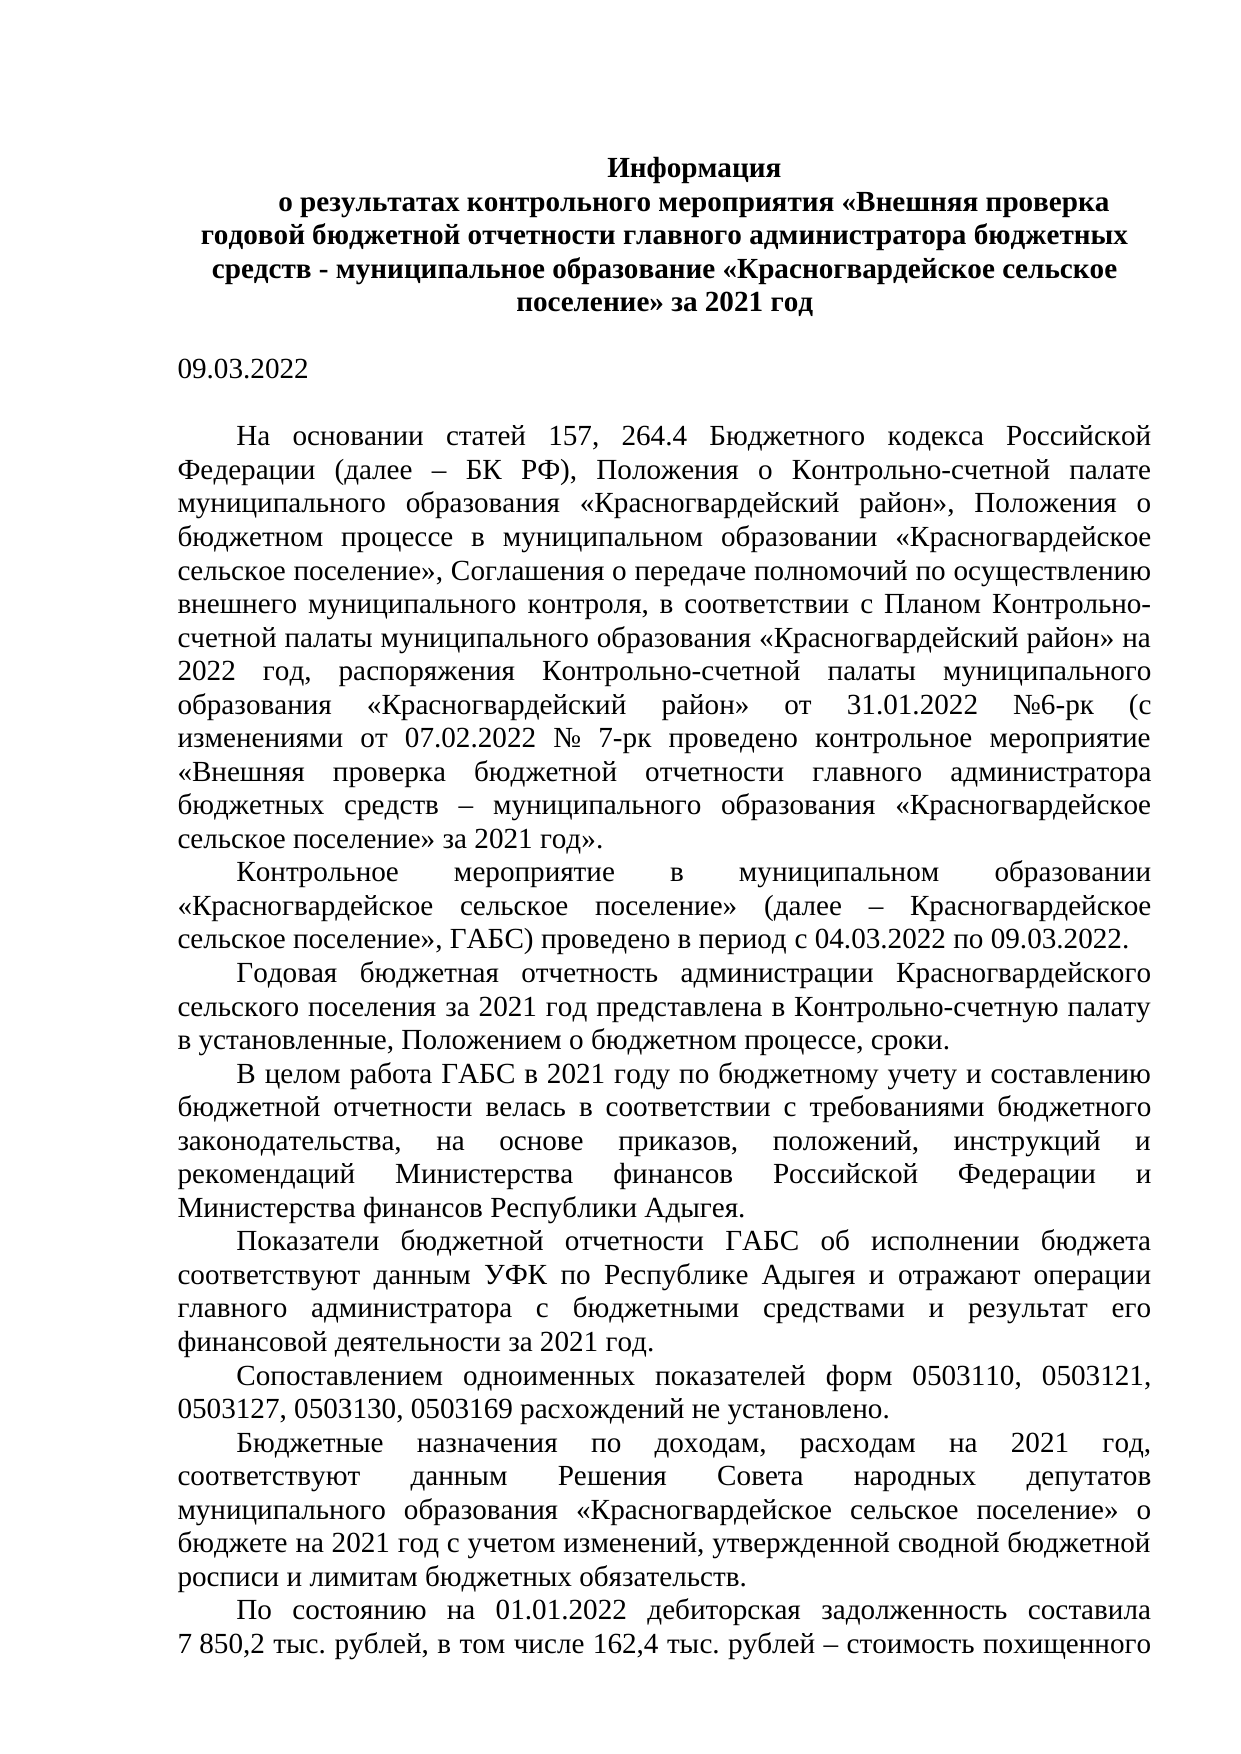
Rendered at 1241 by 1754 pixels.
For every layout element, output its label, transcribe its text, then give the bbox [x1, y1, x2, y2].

text Информация [177, 150, 1152, 184]
text Годовая бюджетная отчетность администрации Красногвардейского сельского поселения за 2021 год представлена в Контрольно-счетную палату в установленные, Положением о бюджетном процессе, сроки. [177, 955, 1152, 1056]
text Контрольное мероприятие в муниципальном образовании «Красногвардейское сельское поселение» (далее – Красногвардейское сельское поселение», ГАБС) проведено в период с 04.03.2022 по 09.03.2022. [177, 854, 1152, 955]
text В целом работа ГАБС в 2021 году по бюджетному учету и составлению бюджетной отчетности велась в соответствии с требованиями бюджетного законодательства, на основе приказов, положений, инструкций и рекомендаций Министерства финансов Российской Федерации и Министерства финансов Республики Адыгея. [177, 1056, 1152, 1223]
text Бюджетные назначения по доходам, расходам на 2021 год, соответствуют данным Решения Совета народных депутатов муниципального образования «Красногвардейское сельское поселение» о бюджете на 2021 год с учетом изменений, утвержденной сводной бюджетной росписи и лимитам бюджетных обязательств. [177, 1425, 1152, 1592]
text Сопоставлением одноименных показателей форм 0503110, 0503121, 0503127, 0503130, 0503169 расхождений не установлено. [177, 1358, 1152, 1425]
text о результатах контрольного мероприятия «Внешняя проверка годовой бюджетной отчетности главного администратора бюджетных средств - муниципальное образование «Красногвардейское сельское поселение» за 2021 год [177, 184, 1152, 318]
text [177, 1592, 1152, 1659]
text 09.03.2022 [177, 351, 1152, 385]
text Показатели бюджетной отчетности ГАБС об исполнении бюджета соответствуют данным УФК по Республике Адыгея и отражают операции главного администратора с бюджетными средствами и результат его финансовой деятельности за 2021 год. [177, 1223, 1152, 1358]
text На основании статей 157, 264.4 Бюджетного кодекса Российской Федерации (далее – БК РФ), Положения о Контрольно-счетной палате муниципального образования «Красногвардейский район», Положения о бюджетном процессе в муниципальном образовании «Красногвардейское сельское поселение», Соглашения о передаче полномочий по осуществлению внешнего муниципального контроля, в соответствии с Планом Контрольно-счетной палаты муниципального образования «Красногвардейский район» на 2022 год, распоряжения Контрольно-счетной палаты муниципального образования «Красногвардейский район» от 31.01.2022 №6-рк (с изменениями от 07.02.2022 № 7-рк проведено контрольное мероприятие «Внешняя проверка бюджетной отчетности главного администратора бюджетных средств – муниципального образования «Красногвардейское сельское поселение» за 2021 год». [177, 418, 1152, 854]
